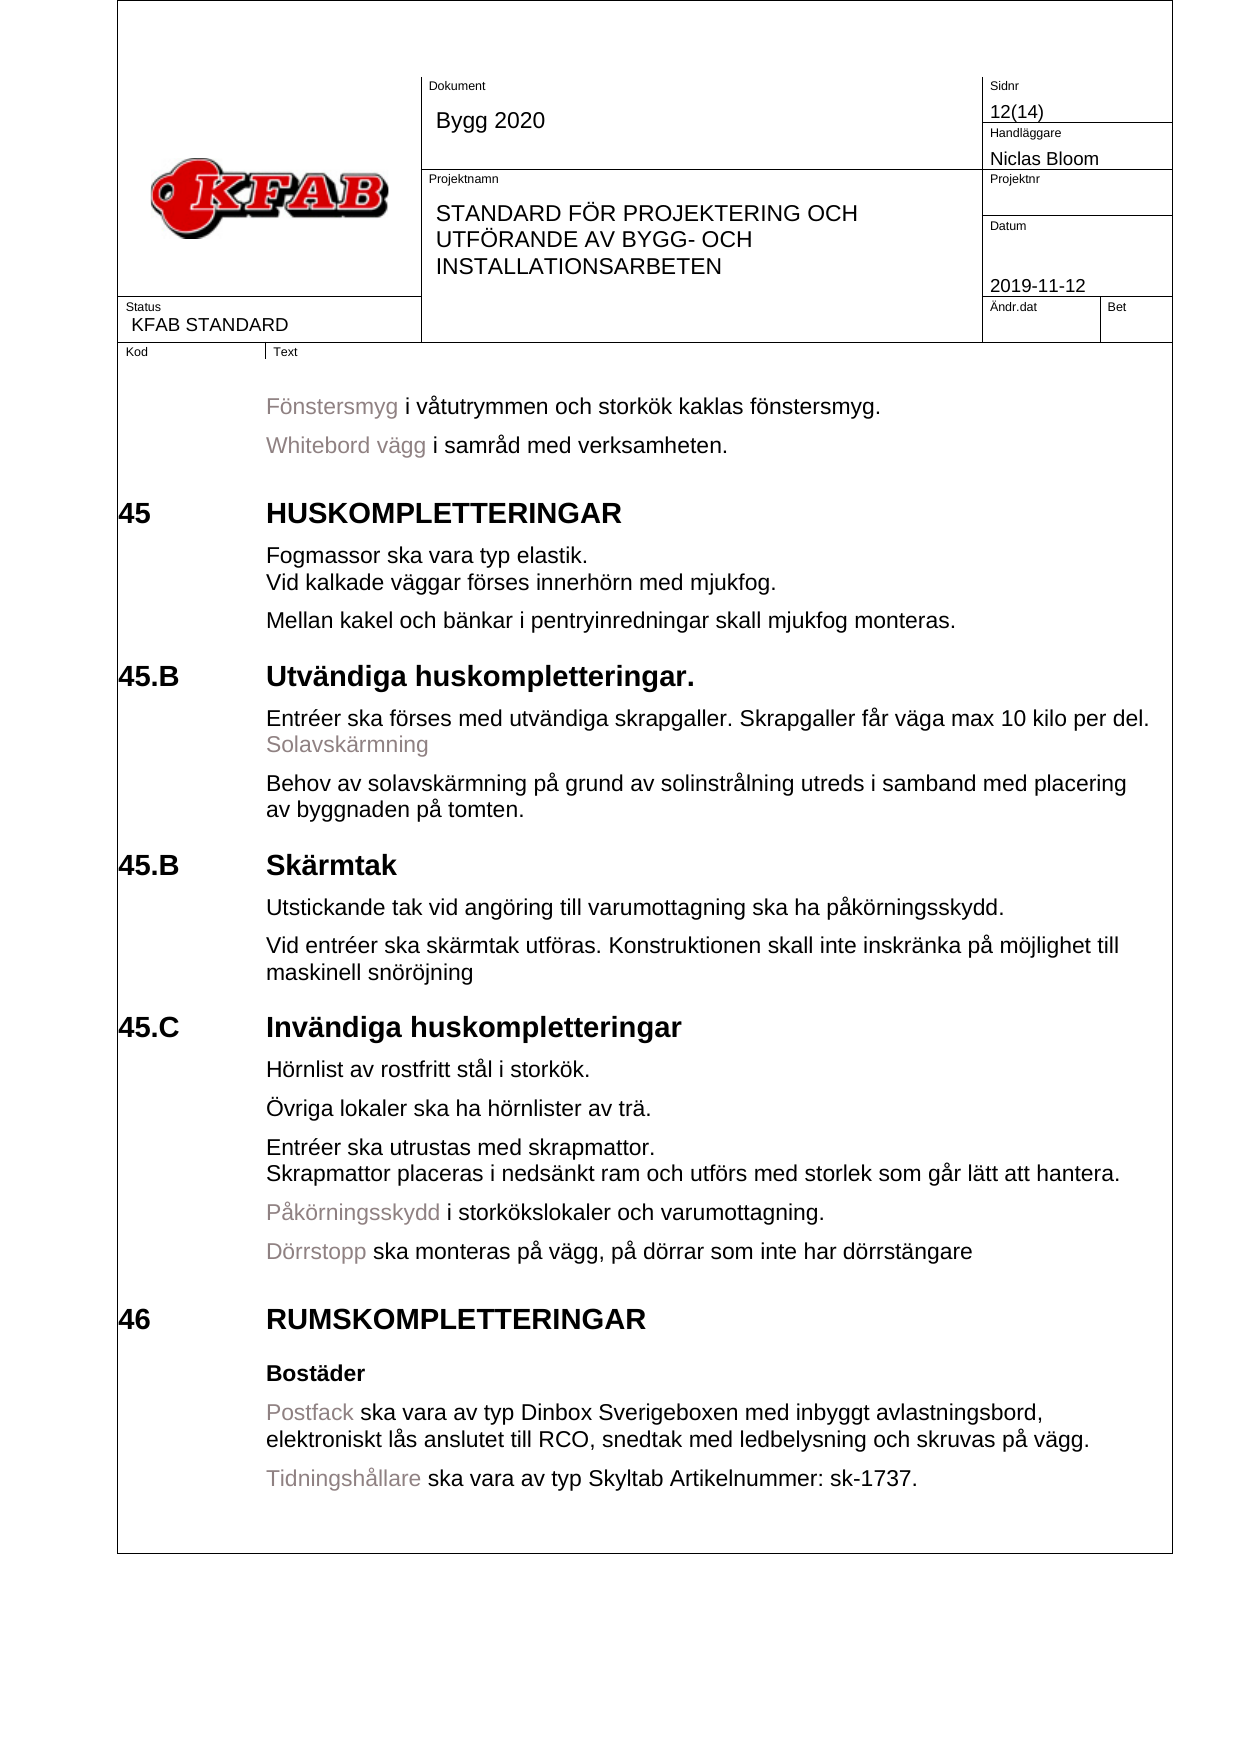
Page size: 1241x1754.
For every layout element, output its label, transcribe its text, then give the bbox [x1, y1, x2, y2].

text Postfack ska vara av typ Dinbox Sverigeboxen med inbyggt avlastningsbord, elektroniskt lås anslutet till RCO, snedtak med ledbelysning och skruvas på vägg. [266, 1399, 1157, 1452]
text Tidningshållare ska vara av typ Skyltab Artikelnummer: sk-1737. [266, 1464, 1157, 1491]
text Fogmassor ska vara typ elastik. Vid kalkade väggar förses innerhörn med mjukfog. [266, 542, 1157, 595]
text Vid entréer ska skärmtak utföras. Konstruktionen skall inte inskränka på möjlighet till maskinell snöröjning [266, 932, 1157, 985]
subtitle 46 RUMSKOMPLETTERINGAR [118, 1302, 1069, 1335]
subtitle 45.C Invändiga huskompletteringar [118, 1010, 1069, 1044]
subtitle 45.B Skärmtak [118, 848, 1069, 881]
subtitle Bostäder [266, 1360, 1069, 1387]
text Hörnlist av rostfritt stål i storkök. [266, 1056, 1157, 1083]
text Dörrstopp ska monteras på vägg, på dörrar som inte har dörrstängare [266, 1238, 1157, 1264]
subtitle 45 HUSKOMPLETTERINGAR [118, 496, 1069, 529]
text Behov av solavskärmning på grund av solinstrålning utreds i samband med placering av byggnaden på tomten. [266, 770, 1157, 823]
subtitle 45.B Utvändiga huskompletteringar. [118, 659, 1069, 692]
text Entréer ska utrustas med skrapmattor. Skrapmattor placeras i nedsänkt ram och utförs med storlek som går lätt att hantera. [266, 1134, 1157, 1187]
text Fönstersmyg i våtutrymmen och storkök kaklas fönstersmyg. [266, 393, 1157, 420]
text Mellan kakel och bänkar i pentryinredningar skall mjukfog monteras. [266, 607, 1157, 634]
text Övriga lokaler ska ha hörnlister av trä. [266, 1095, 1157, 1121]
text Entréer ska förses med utvändiga skrapgaller. Skrapgaller får väga max 10 kilo per del. Solavskärmning [266, 705, 1157, 757]
text Whitebord vägg i samråd med verksamheten. [266, 432, 1157, 458]
text Utstickande tak vid angöring till varumottagning ska ha påkörningsskydd. [266, 894, 1157, 920]
text Påkörningsskydd i storkökslokaler och varumottagning. [266, 1199, 1157, 1226]
picture [150, 158, 389, 239]
